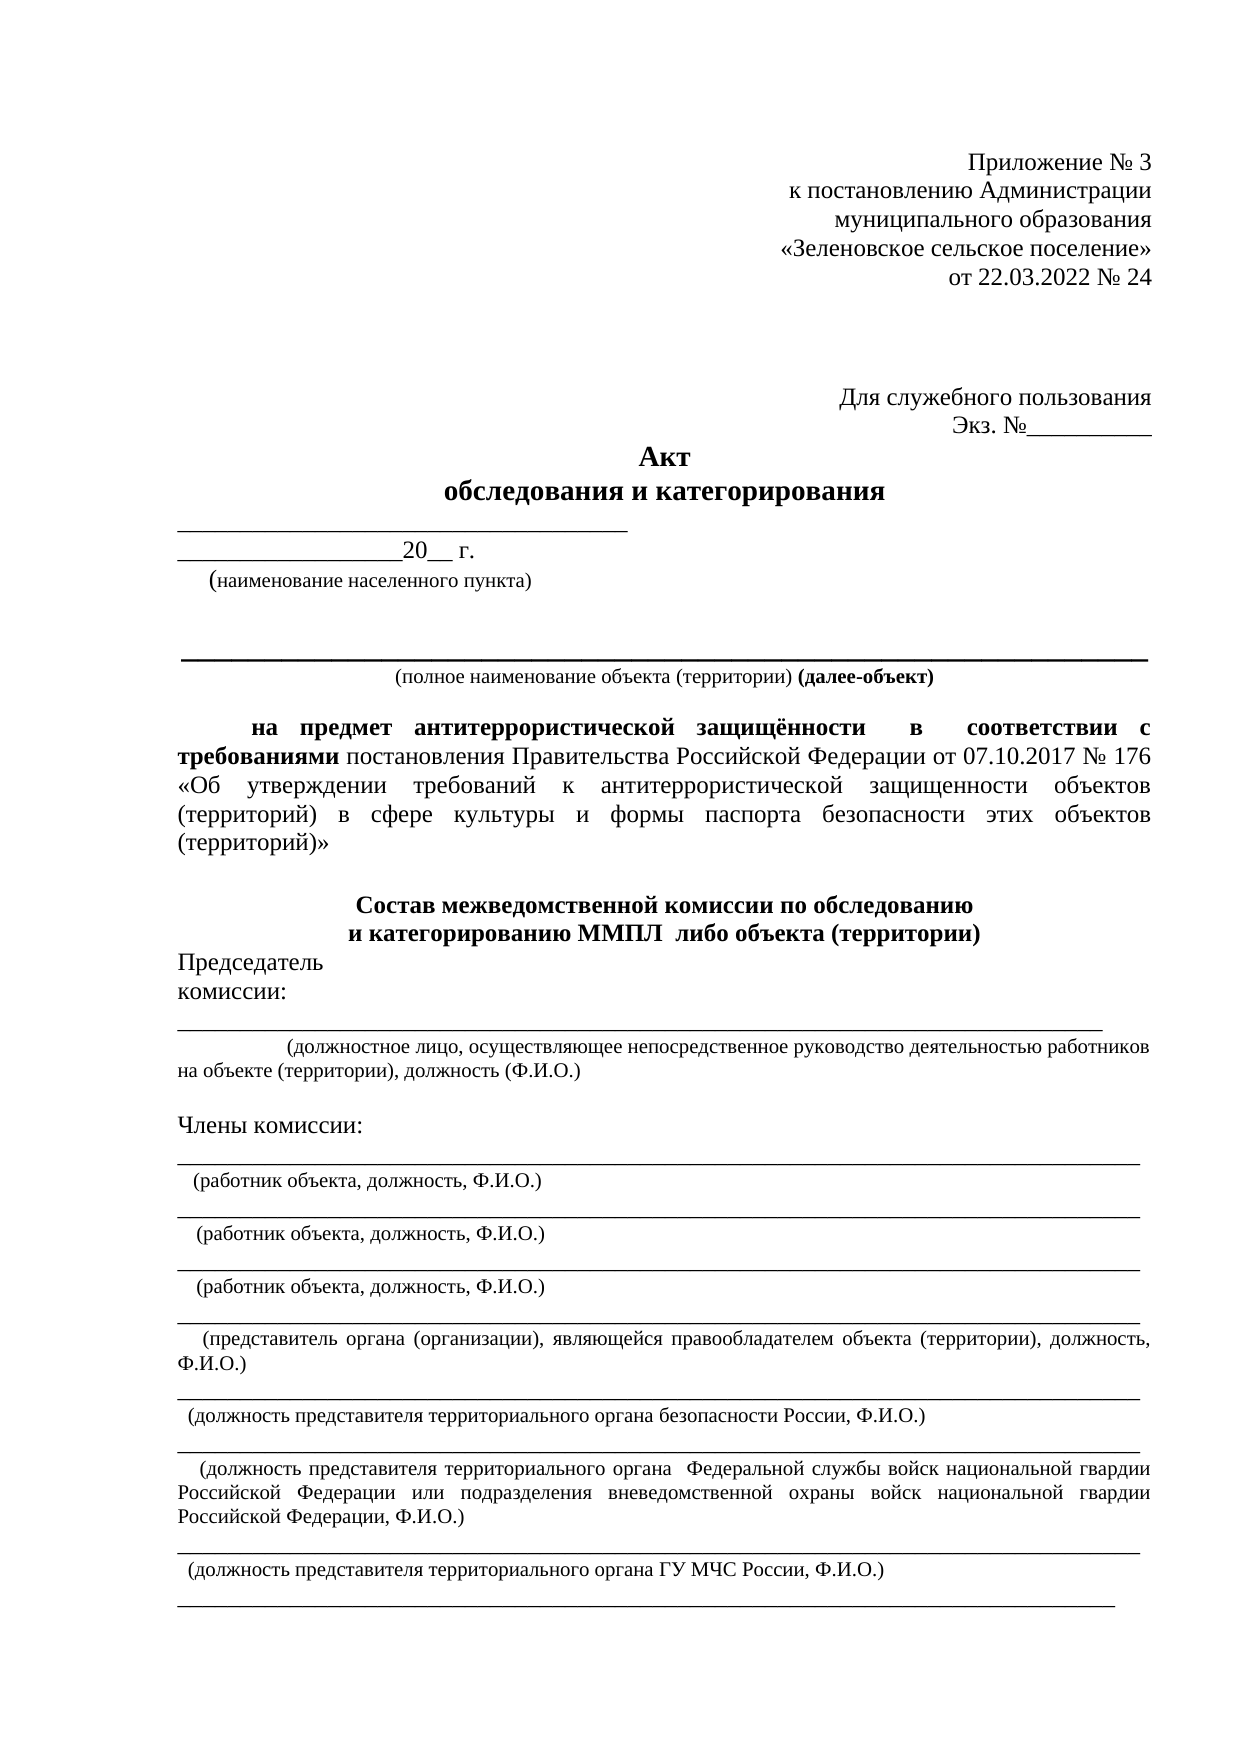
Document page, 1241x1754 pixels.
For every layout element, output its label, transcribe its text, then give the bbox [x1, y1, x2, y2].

text Экз. №__________ [177, 410, 1152, 439]
list ___________________________________________________________________________ [177, 1581, 1152, 1610]
list _____________________________________________________________________________ [177, 1192, 1152, 1221]
text Приложение № 3 [177, 147, 1152, 176]
list (представитель органа (организации), являющейся правообладателем объекта (территории), должность, Ф.И.О.) [177, 1326, 1152, 1374]
text «Зеленовское сельское поселение» [177, 233, 1152, 262]
text обследования и категорирования [177, 473, 1152, 506]
list (должность представителя территориального органа Федеральной службы войск национальной гвардии Российской Федерации или подразделения вневедомственной охраны войск национальной гвардии Российской Федерации, Ф.И.О.) [177, 1456, 1152, 1528]
list _____________________________________________________________________________ [177, 1245, 1152, 1273]
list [177, 1528, 1152, 1557]
list Состав межведомственной комиссии по обследованию [177, 890, 1152, 918]
list (должность представителя территориального органа безопасности России, Ф.И.О.) [177, 1403, 1152, 1427]
text к постановлению Администрации [177, 176, 1152, 204]
list (работник объекта, должность, Ф.И.О.) [177, 1273, 1152, 1298]
list Члены комиссии: [177, 1110, 1152, 1139]
list _____________________________________________________________________________ [177, 1298, 1152, 1326]
text ____________________________________ __________________20__ г. [177, 506, 1152, 564]
text Акт [177, 439, 1152, 473]
list (должность представителя территориального органа ГУ МЧС России, Ф.И.О.) [177, 1557, 1152, 1581]
list (должностное лицо, осуществляющее непосредственное руководство деятельностью работников на объекте (территории), должность (Ф.И.О.) [177, 1033, 1152, 1082]
list (работник объекта, должность, Ф.И.О.) [177, 1221, 1152, 1245]
list Председатель [177, 947, 1152, 976]
list _____________________________________________________________________________ [177, 1427, 1152, 1456]
text Для служебного пользования [177, 382, 1152, 410]
list комиссии: __________________________________________________________________________ [177, 976, 1152, 1033]
text __________________________________________________________ [177, 626, 1152, 664]
list (работник объекта, должность, Ф.И.О.) [177, 1168, 1152, 1192]
list и категорированию ММПЛ либо объекта (территории) [177, 918, 1152, 947]
text (наименование населенного пункта) [177, 564, 1152, 592]
text муниципального образования [177, 204, 1152, 233]
list _____________________________________________________________________________ [177, 1139, 1152, 1168]
text (полное наименование объекта (территории) (далее-объект) [177, 664, 1152, 688]
text от 22.03.2022 № 24 [177, 262, 1152, 291]
list _____________________________________________________________________________ [177, 1374, 1152, 1403]
text на предмет антитеррористической защищённости в соответствии с требованиями постановления Правительства Российской Федерации от 07.10.2017 № 176 «Об утверждении требований к антитеррористической защищенности объектов (территорий) в сфере культуры и формы паспорта безопасности этих объектов (территорий)» [177, 712, 1152, 856]
